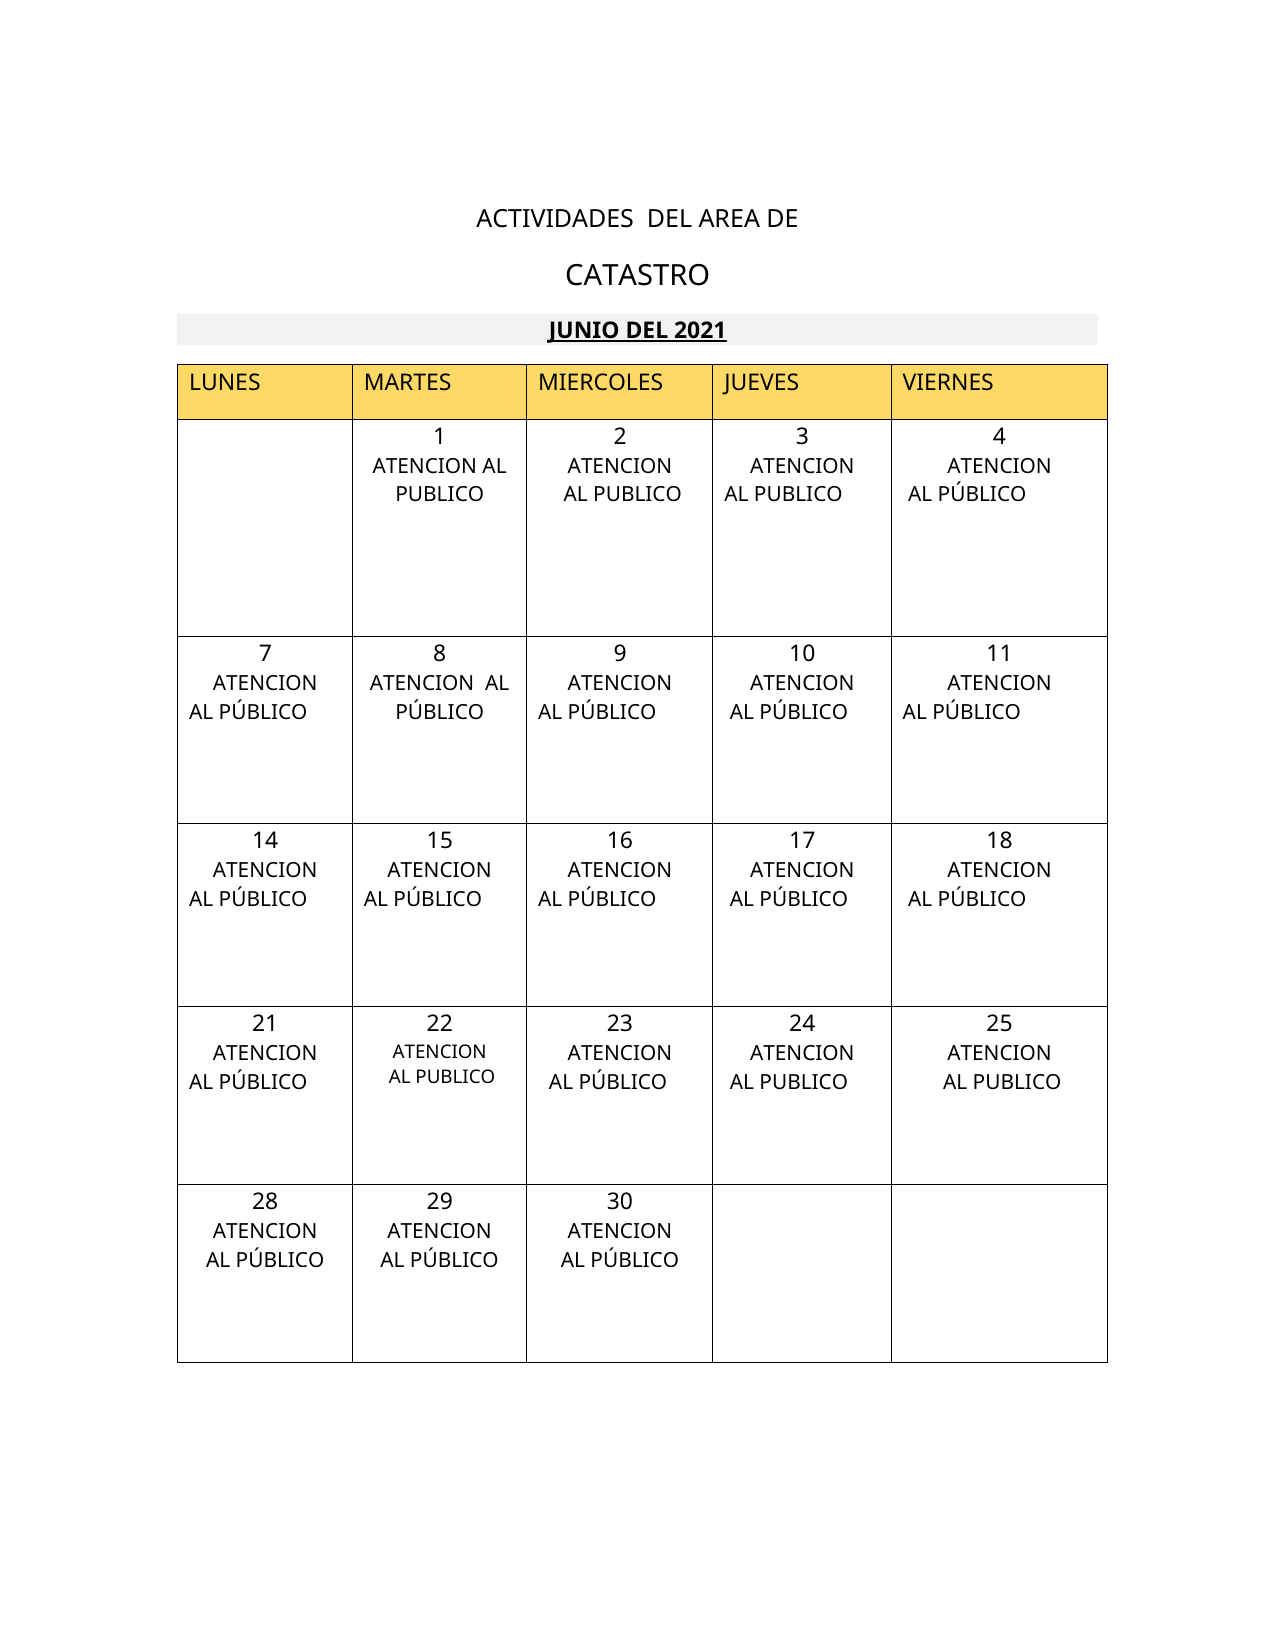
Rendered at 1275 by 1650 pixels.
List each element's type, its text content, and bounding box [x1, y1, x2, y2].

text CATASTRO [177, 254, 1098, 294]
text JUNIO DEL 2021 [177, 314, 1098, 345]
table_cell 25 ATENCION AL PUBLICO [892, 1007, 1107, 1184]
table_cell 23 ATENCION AL PÚBLICO [527, 1007, 712, 1184]
table_cell 4 ATENCION AL PÚBLICO [892, 420, 1107, 636]
table_header MIERCOLES [527, 365, 712, 419]
table_cell 21 ATENCION AL PÚBLICO [178, 1007, 352, 1184]
table_header JUEVES [713, 365, 891, 419]
table_cell 7 ATENCION AL PÚBLICO [178, 637, 352, 823]
table_cell [892, 1185, 1107, 1362]
table_cell 17 ATENCION AL PÚBLICO [713, 824, 891, 1006]
table_cell 2 ATENCION AL PUBLICO [527, 420, 712, 636]
table_cell 15 ATENCION AL PÚBLICO [353, 824, 526, 1006]
table_cell 14 ATENCION AL PÚBLICO [178, 824, 352, 1006]
table_header VIERNES [892, 365, 1107, 419]
table_cell 24 ATENCION AL PUBLICO [713, 1007, 891, 1184]
table_cell [713, 1185, 891, 1362]
table_cell 11 ATENCION AL PÚBLICO [892, 637, 1107, 823]
text ACTIVIDADES DEL AREA DE [177, 201, 1098, 235]
table_cell 1 ATENCION AL PUBLICO [353, 420, 526, 636]
table_cell 9 ATENCION AL PÚBLICO [527, 637, 712, 823]
table_cell 8 ATENCION AL PÚBLICO [353, 637, 526, 823]
table_cell 10 ATENCION AL PÚBLICO [713, 637, 891, 823]
table_cell 22 ATENCION AL PUBLICO [353, 1007, 526, 1184]
table_header MARTES [353, 365, 526, 419]
table_cell [178, 420, 352, 636]
table_cell 30 ATENCION AL PÚBLICO [527, 1185, 712, 1362]
table_header LUNES [178, 365, 352, 419]
table_cell 28 ATENCION AL PÚBLICO [178, 1185, 352, 1362]
table_cell 16 ATENCION AL PÚBLICO [527, 824, 712, 1006]
table_cell 29 ATENCION AL PÚBLICO [353, 1185, 526, 1362]
table_cell 3 ATENCION AL PUBLICO [713, 420, 891, 636]
table_cell 18 ATENCION AL PÚBLICO [892, 824, 1107, 1006]
